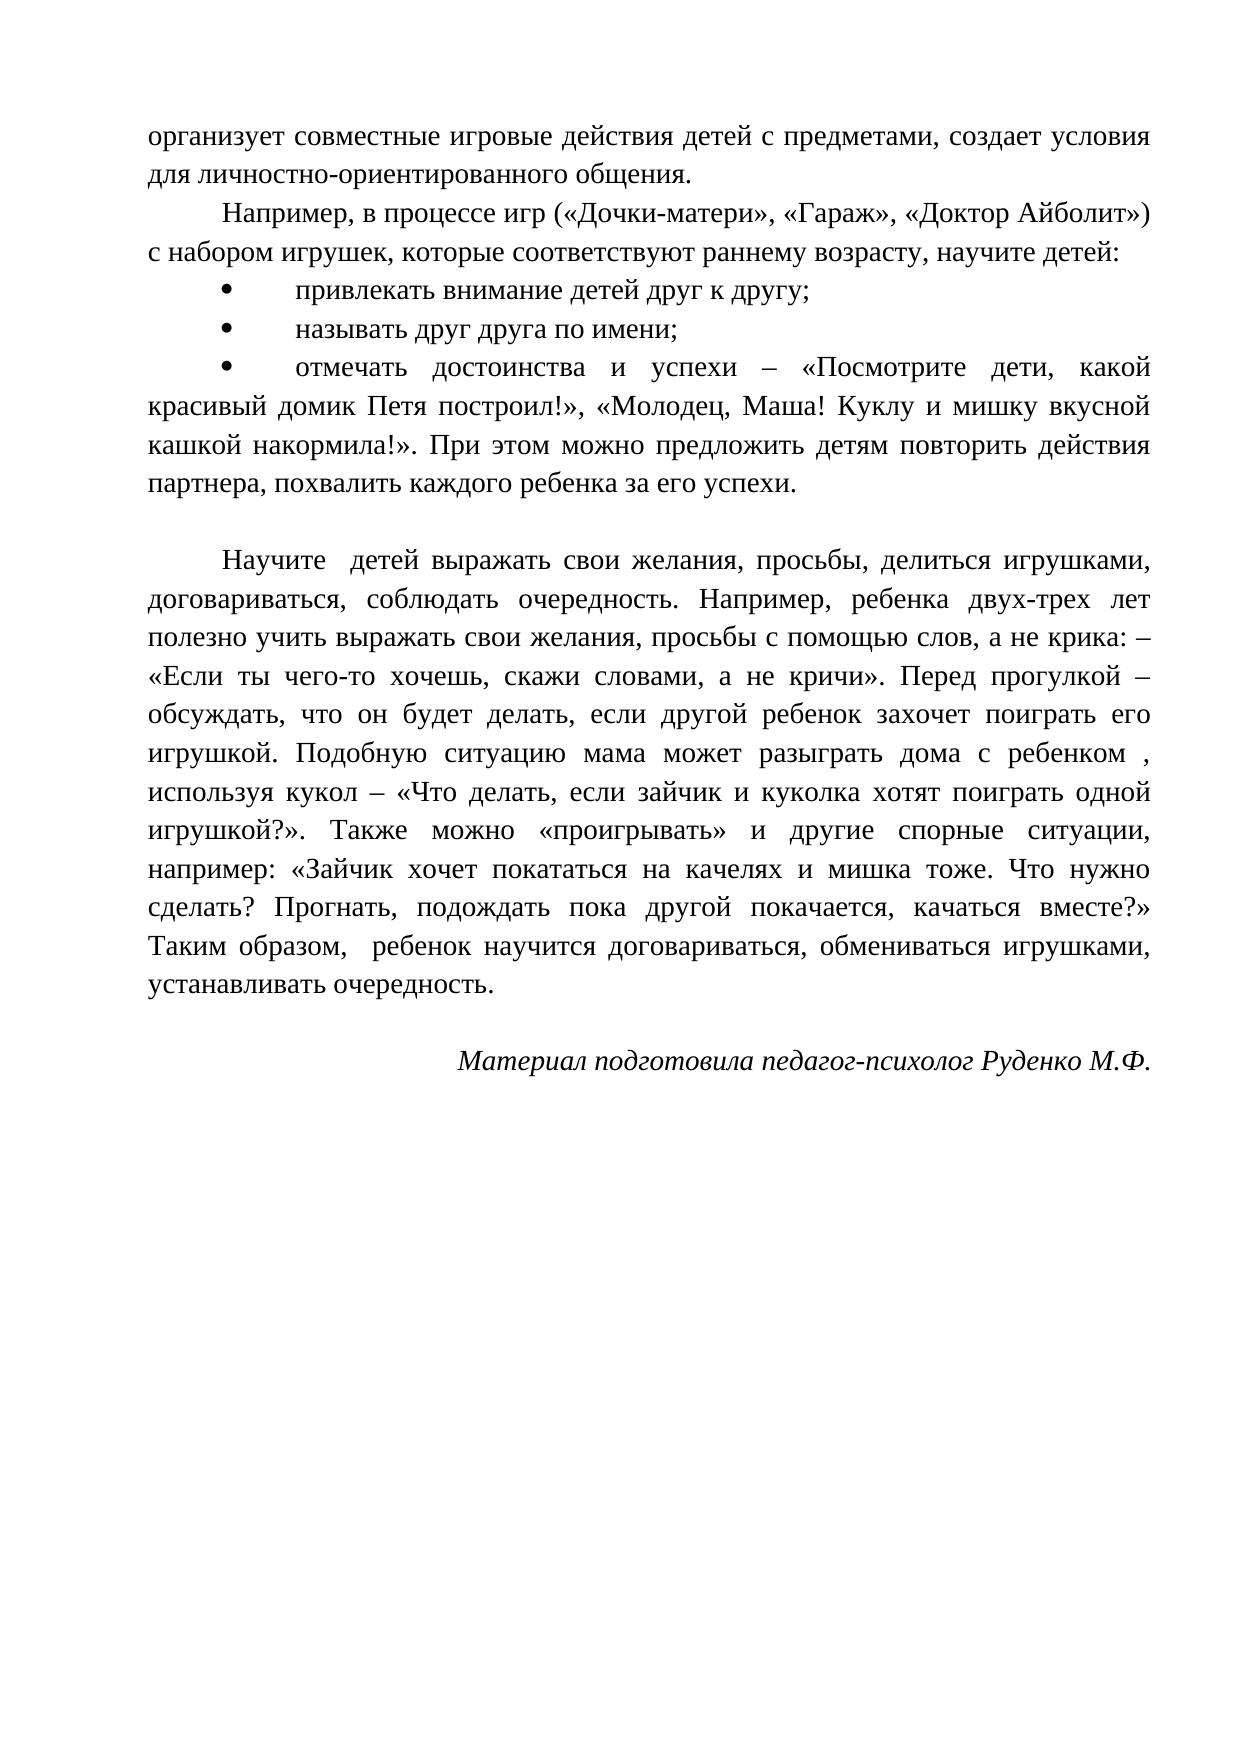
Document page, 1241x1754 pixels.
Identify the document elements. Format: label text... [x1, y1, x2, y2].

list привлекать внимание детей друг к другу; [148, 272, 1152, 306]
text Материал подготовила педагог-психолог Руденко М.Ф. [148, 1043, 1152, 1077]
list называть друг друга по имени; [148, 311, 1152, 344]
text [148, 118, 1152, 190]
text Например, в процессе игр («Дочки-матери», «Гараж», «Доктор Айболит») с набором игрушек, которые соответствуют раннему возрасту, научите детей: [148, 195, 1152, 267]
text Научите детей выражать свои желания, просьбы, делиться игрушками, договариваться, соблюдать очередность. Например, ребенка двух-трех лет полезно учить выражать свои желания, просьбы с помощью слов, а не крика: – «Если ты чего-то хочешь, скажи словами, а не кричи». Перед прогулкой – обсуждать, что он будет делать, если другой ребенок захочет поиграть его игрушкой. Подобную ситуацию мама может разыграть дома с ребенком , используя кукол – «Что делать, если зайчик и куколка хотят поиграть одной игрушкой?». Также можно «проигрывать» и другие спорные ситуации, например: «Зайчик хочет покататься на качелях и мишка тоже. Что нужно сделать? Прогнать, подождать пока другой покачается, качаться вместе?» Таким образом, ребенок научится договариваться, обмениваться игрушками, устанавливать очередность. [148, 542, 1152, 1000]
list отмечать достоинства и успехи – «Посмотрите дети, какой красивый домик Петя построил!», «Молодец, Маша! Куклу и мишку вкусной кашкой накормила!». При этом можно предложить детям повторить действия партнера, похвалить каждого ребенка за его успехи. [148, 349, 1152, 499]
